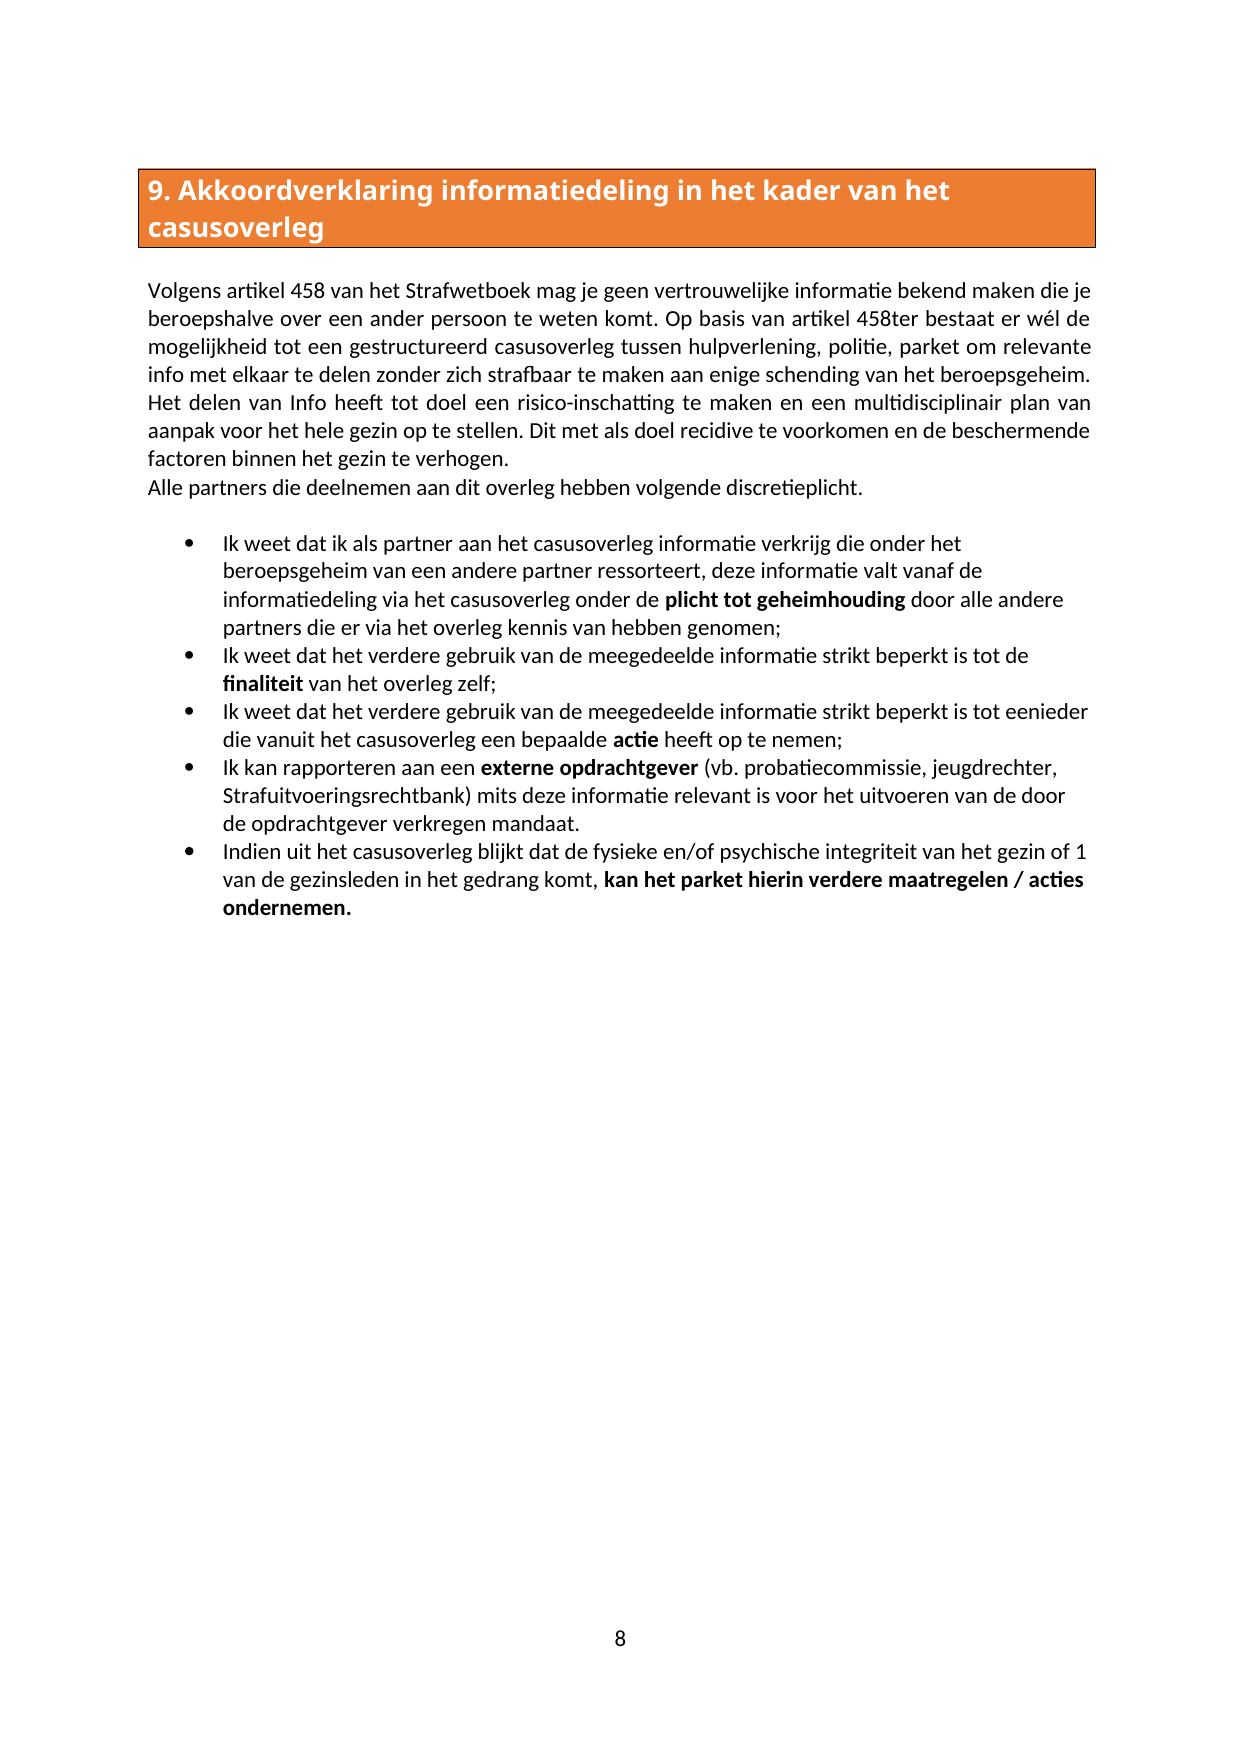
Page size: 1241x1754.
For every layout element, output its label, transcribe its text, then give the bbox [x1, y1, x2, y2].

text Alle partners die deelnemen aan dit overleg hebben volgende discretieplicht. [148, 473, 1093, 501]
text Volgens artikel 458 van het Strafwetboek mag je geen vertrouwelijke informatie bekend maken die je beroepshalve over een ander persoon te weten komt. Op basis van artikel 458ter bestaat er wél de mogelijkheid tot een gestructureerd casusoverleg tussen hulpverlening, politie, parket om relevante info met elkaar te delen zonder zich strafbaar te maken aan enige schending van het beroepsgeheim. Het delen van Info heeft tot doel een risico-inschatting te maken en een multidisciplinair plan van aanpak voor het hele gezin op te stellen. Dit met als doel recidive te voorkomen en de beschermende factoren binnen het gezin te verhogen. [148, 276, 1093, 473]
list Ik kan rapporteren aan een externe opdrachtgever (vb. probatiecommissie, jeugdrechter, Strafuitvoeringsrechtbank) mits deze informatie relevant is voor het uitvoeren van de door de opdrachtgever verkregen mandaat. [185, 753, 1093, 837]
list Ik weet dat het verdere gebruik van de meegedeelde informatie strikt beperkt is tot eenieder die vanuit het casusoverleg een bepaalde actie heeft op te nemen; [185, 697, 1093, 753]
list Ik weet dat ik als partner aan het casusoverleg informatie verkrijg die onder het beroepsgeheim van een andere partner ressorteert, deze informatie valt vanaf de informatiedeling via het casusoverleg onder de plicht tot geheimhouding door alle andere partners die er via het overleg kennis van hebben genomen; [185, 529, 1093, 641]
list Indien uit het casusoverleg blijkt dat de fysieke en/of psychische integriteit van het gezin of 1 van de gezinsleden in het gedrang komt, kan het parket hierin verdere maatregelen / acties ondernemen. [185, 837, 1093, 921]
list Ik weet dat het verdere gebruik van de meegedeelde informatie strikt beperkt is tot de finaliteit van het overleg zelf; [185, 641, 1093, 697]
subtitle 9. Akkoordverklaring informatiedeling in het kader van het casusoverleg [139, 170, 1095, 247]
